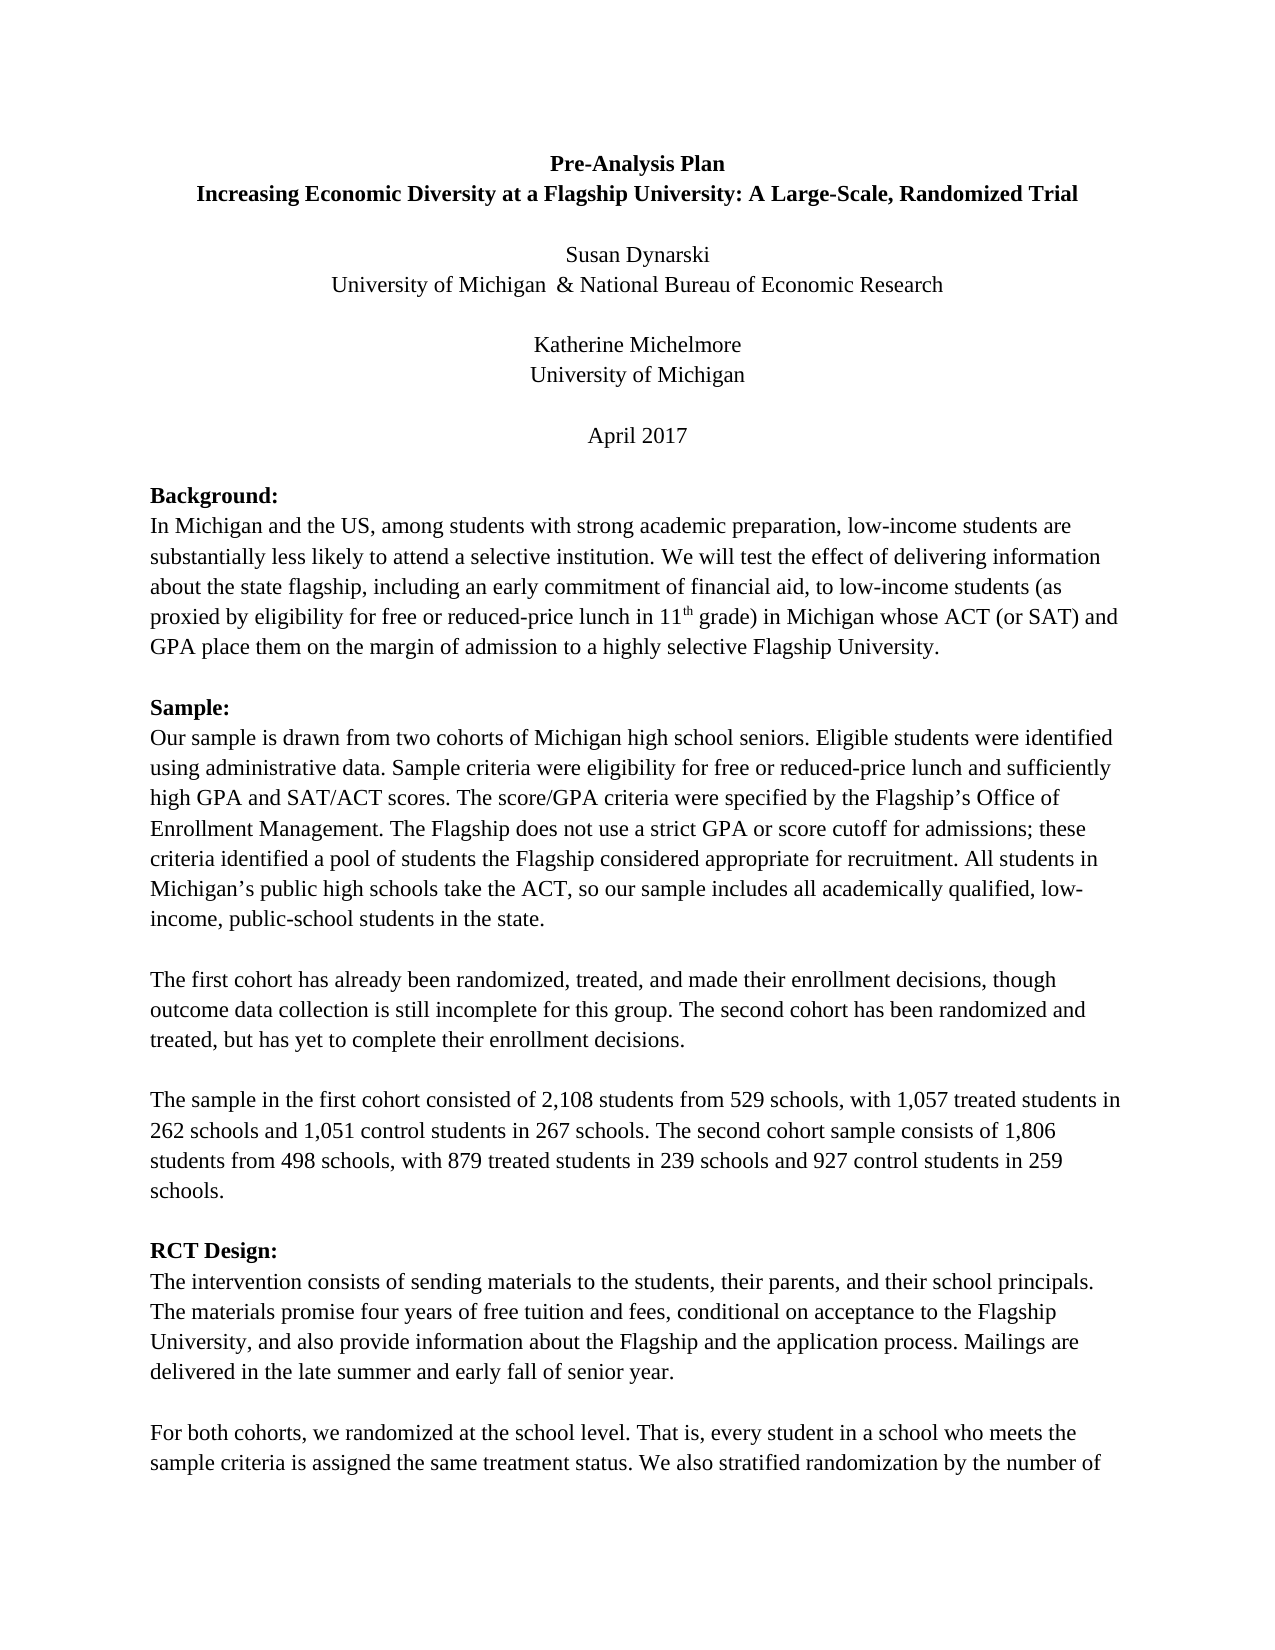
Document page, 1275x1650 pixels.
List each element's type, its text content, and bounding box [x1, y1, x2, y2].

text The intervention consists of sending materials to the students, their parents, and their school principals. The materials promise four years of free tuition and fees, conditional on acceptance to the Flagship University, and also provide information about the Flagship and the application process. Mailings are delivered in the late summer and early fall of senior year. [150, 1268, 1125, 1385]
text In Michigan and the US, among students with strong academic preparation, low-income students are substantially less likely to attend a selective institution. We will test the effect of delivering information about the state flagship, including an early commitment of financial aid, to low-income students (as proxied by eligibility for free or reduced-price lunch in 11th grade) in Michigan whose ACT (or SAT) and GPA place them on the margin of admission to a highly selective Flagship University. [150, 512, 1125, 660]
text The first cohort has already been randomized, treated, and made their enrollment decisions, though outcome data collection is still incomplete for this group. The second cohort has been randomized and treated, but has yet to complete their enrollment decisions. [150, 966, 1125, 1052]
text Katherine Michelmore [150, 331, 1125, 358]
text Sample: [150, 694, 1125, 720]
text University of Michigan [150, 361, 1125, 388]
text University of Michigan & National Bureau of Economic Research [150, 271, 1125, 297]
text Susan Dynarski [150, 241, 1125, 267]
text Our sample is drawn from two cohorts of Michigan high school seniors. Eligible students were identified using administrative data. Sample criteria were eligibility for free or reduced-price lunch and sufficiently high GPA and SAT/ACT scores. The score/GPA criteria were specified by the Flagship’s Office of Enrollment Management. The Flagship does not use a strict GPA or score cutoff for admissions; these criteria identified a pool of students the Flagship considered appropriate for recruitment. All students in Michigan’s public high schools take the ACT, so our sample includes all academically qualified, low-income, public-school students in the state. [150, 724, 1125, 932]
text April 2017 [150, 422, 1125, 448]
text The sample in the first cohort consisted of 2,108 students from 529 schools, with 1,057 treated students in 262 schools and 1,051 control students in 267 schools. The second cohort sample consists of 1,806 students from 498 schools, with 879 treated students in 239 schools and 927 control students in 259 schools. [150, 1086, 1125, 1203]
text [150, 1419, 1125, 1475]
text Pre-Analysis Plan [150, 150, 1125, 176]
text Background: [150, 482, 1125, 509]
text RCT Design: [150, 1237, 1125, 1264]
text Increasing Economic Diversity at a Flagship University: A Large-Scale, Randomized Trial [150, 180, 1125, 207]
